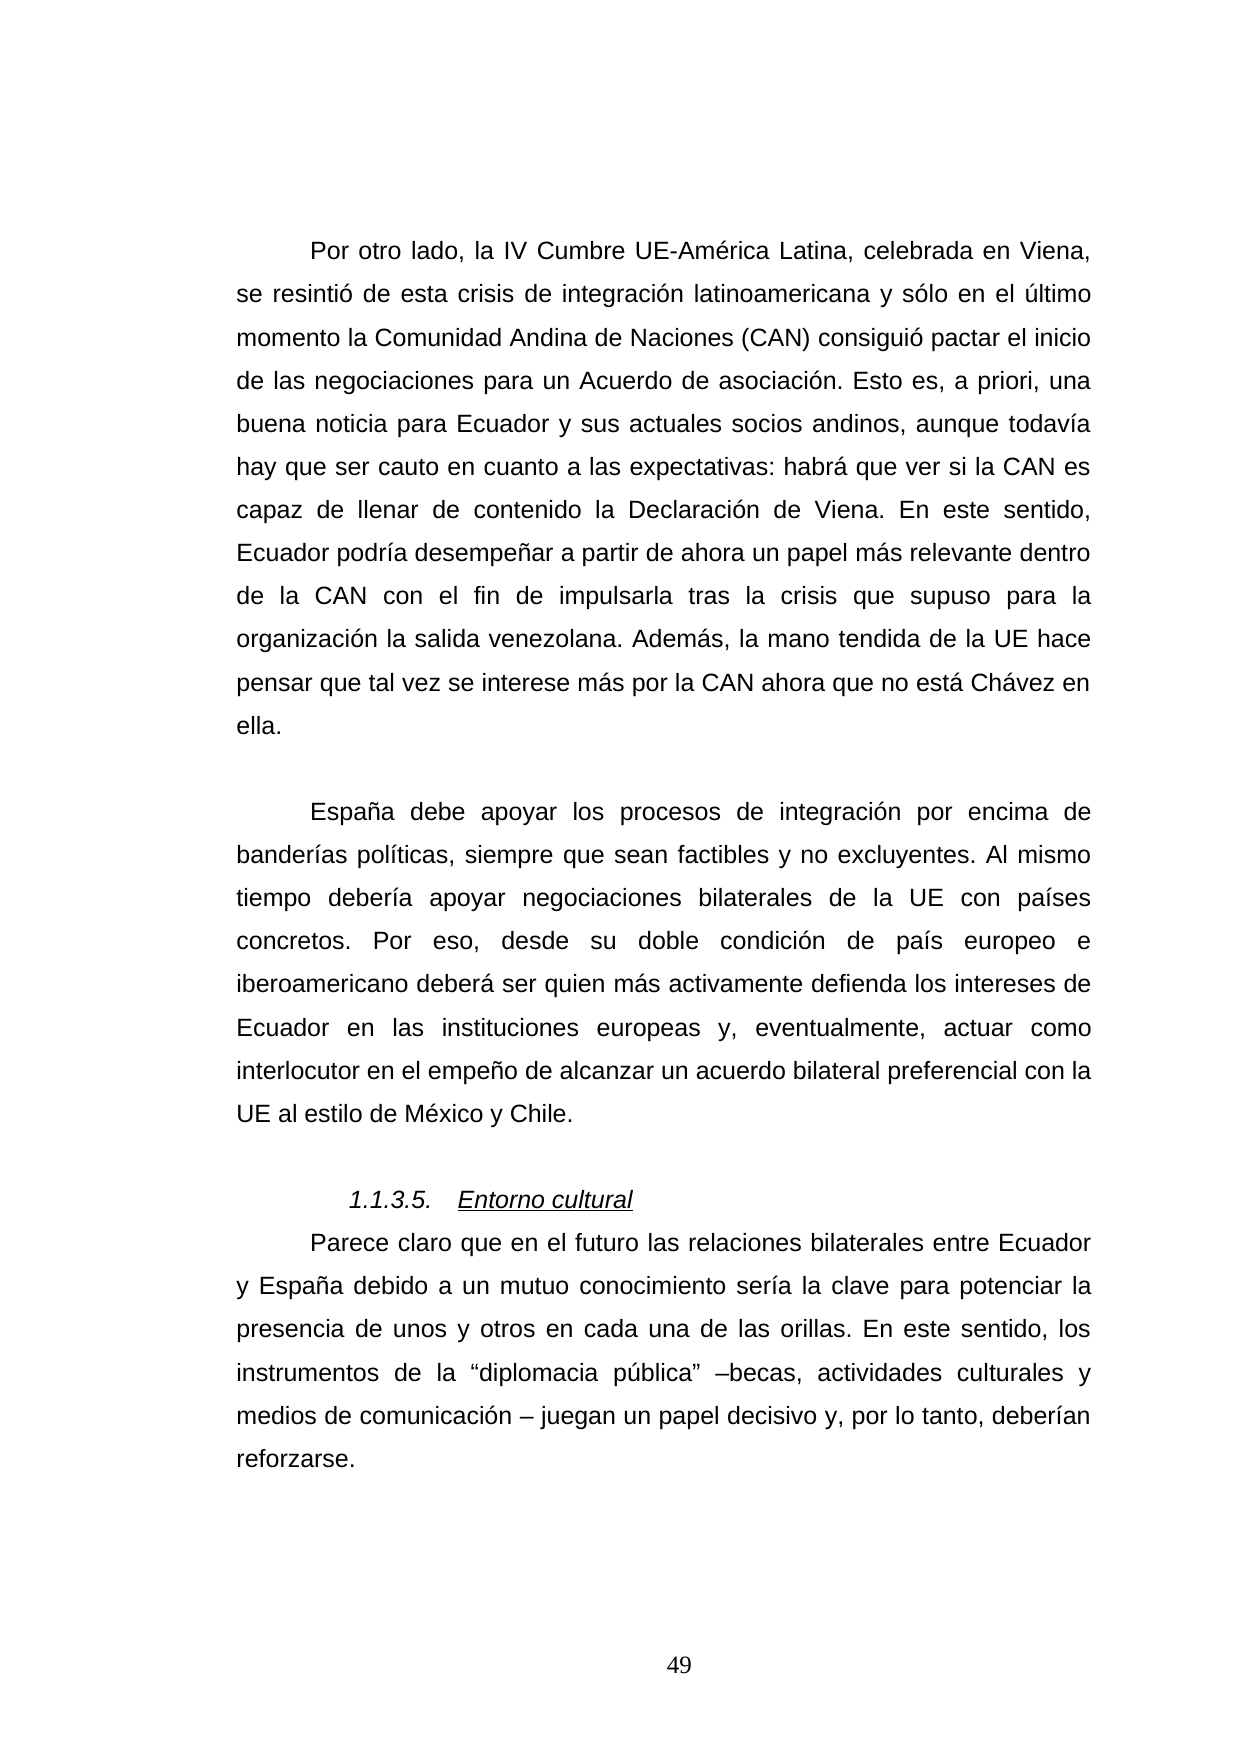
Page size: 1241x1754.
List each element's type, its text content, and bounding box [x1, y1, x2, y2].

list Entorno cultural [349, 1185, 1092, 1214]
text Por otro lado, UE-América Latina, celebrada en Viena, se resintió de esta crisis de integración latinoamericana y sólo en el último momento de Naciones (CAN) consiguió pactar el inicio de las negociaciones para un Acuerdo de asociación. Esto es, a priori, una buena noticia para Ecuador y sus actuales socios andinos, aunque todavía hay que ser cauto en cuanto a las expectativas: habrá que ver si es capaz de llenar de contenido de Viena. En este sentido, Ecuador podría desempeñar a partir de ahora un papel más relevante dentro de con el fin de impulsarla tras la crisis que supuso para la organización la salida venezolana. Además, la mano tendida de hace pensar que tal vez se interese más por ahora que no está Chávez en ella. [236, 236, 1092, 739]
text Parece claro que en el futuro las relaciones bilaterales entre Ecuador y España debido a un mutuo conocimiento sería la clave para potenciar la presencia de unos y otros en cada una de las orillas. En este sentido, los instrumentos de la “diplomacia pública” –becas, actividades culturales y medios de comunicación – juegan un papel decisivo y, por lo tanto, deberían reforzarse. [236, 1228, 1092, 1472]
text España debe apoyar los procesos de integración por encima de banderías políticas, siempre que sean factibles y no excluyentes. Al mismo tiempo debería apoyar negociaciones bilaterales de con países concretos. Por eso, desde su doble condición de país europeo e iberoamericano deberá ser quien más activamente defienda los intereses de Ecuador en las instituciones europeas y, eventualmente, actuar como interlocutor en el empeño de alcanzar un acuerdo bilateral preferencial con al estilo de México y Chile. [236, 797, 1092, 1127]
